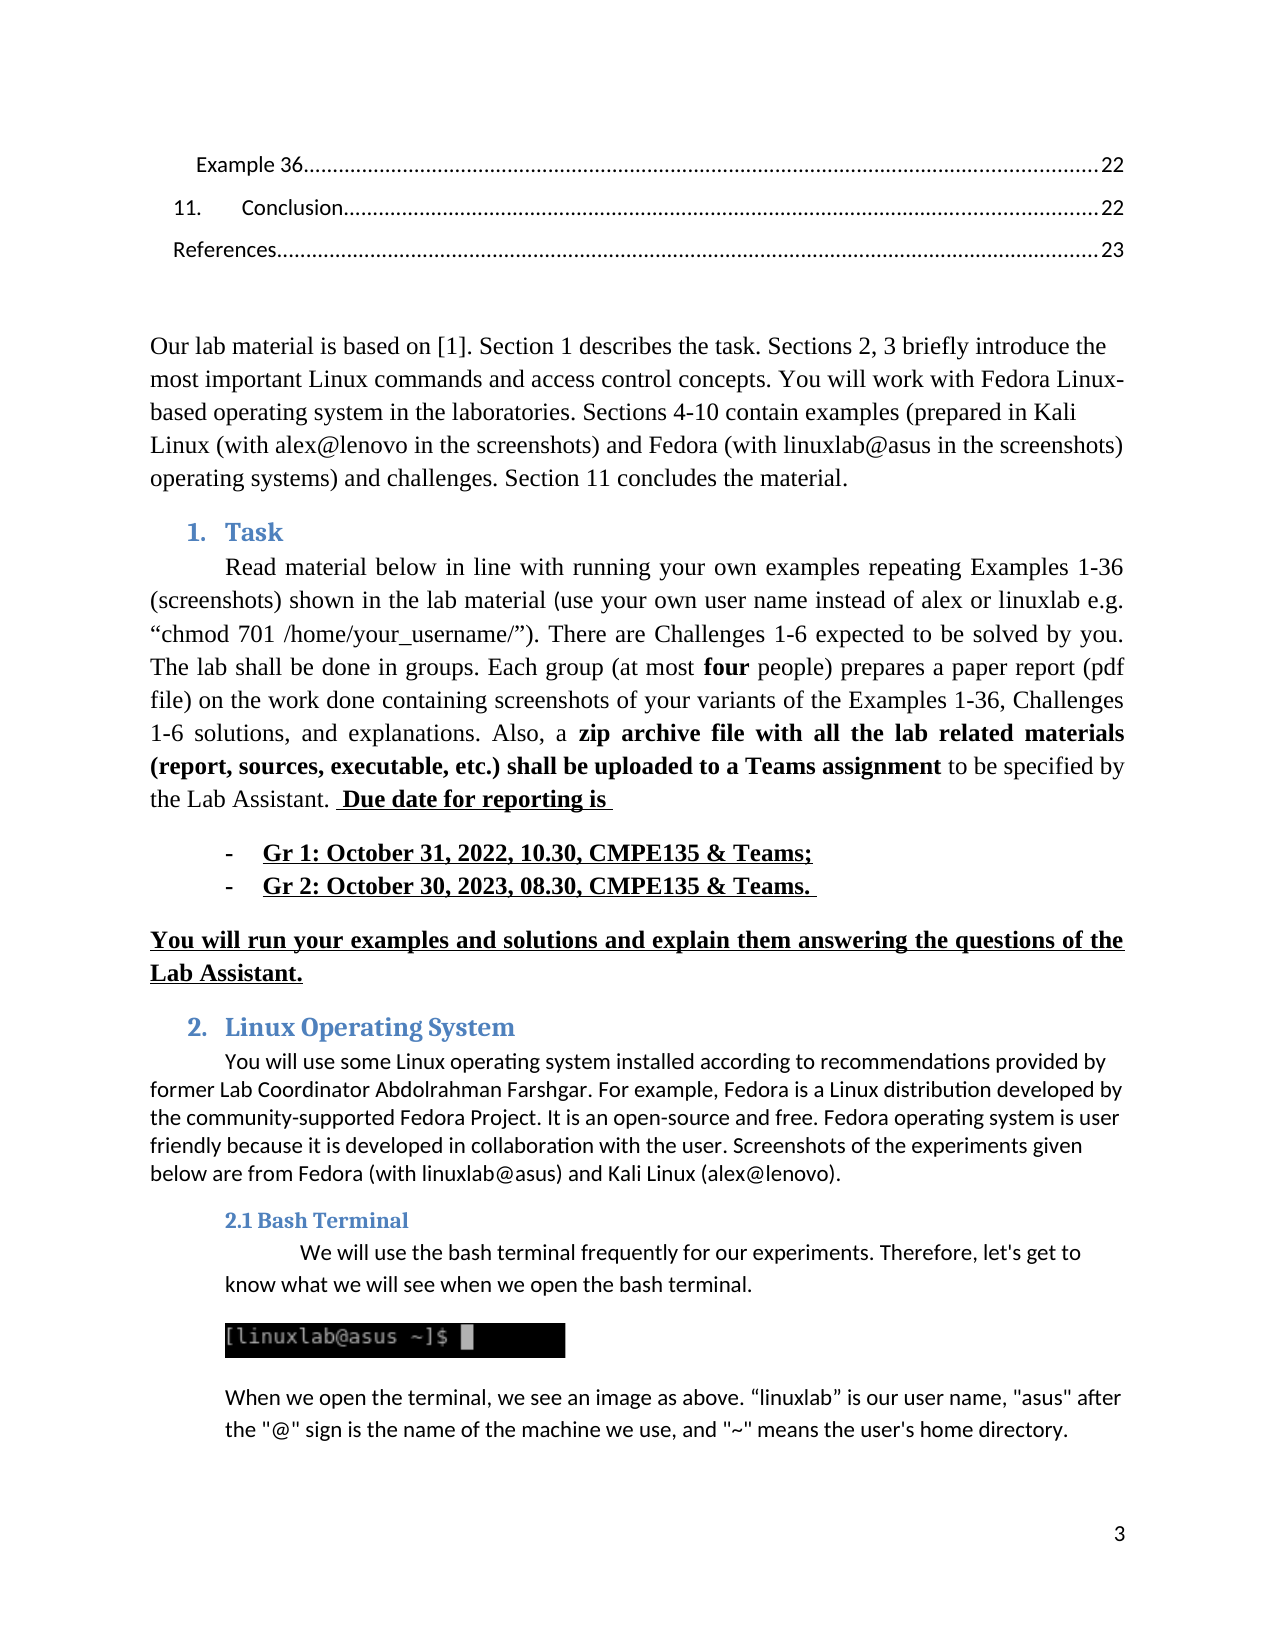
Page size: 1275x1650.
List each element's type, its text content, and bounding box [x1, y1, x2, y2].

text You will run your examples and solutions and explain them answering the questions of the Lab Assistant. [150, 925, 1125, 950]
list Gr 2: October 30, 2023, 08.30, CMPE135 & Teams. [225, 871, 1125, 899]
text When we open the terminal, we see an image as above. “linuxlab” is our user name, "asus" after the "@" sign is the name of the machine we use, and "~" means the user's home directory. [225, 1383, 1125, 1443]
text Our lab material is based on [1]. Section 1 describes the task. Sections 2, 3 briefly introduce the most important Linux commands and access control concepts. You will work with Fedora Linux-based operating system in the laboratories. Sections 4-10 contain examples (prepared in Kali Linux (with alex@lenovo in the screenshots) and Fedora (with linuxlab@asus in the screenshots) operating systems) and challenges. Section 11 concludes the material. [150, 331, 1125, 492]
subtitle 2.1 Bash Terminal [150, 1208, 1125, 1234]
picture [225, 1323, 566, 1358]
subtitle Task [187, 517, 1125, 548]
text We will use the bash terminal frequently for our experiments. Therefore, let's get to know what we will see when we open the bash terminal. [225, 1238, 1125, 1299]
subtitle Linux Operating System [187, 1012, 1125, 1043]
text Read material below in line with running your own examples repeating Examples 1-36 (screenshots) shown in the lab material (use your own user name instead of alex or linuxlab e.g. “chmod 701 /home/your_username/”). There are Challenges 1-6 expected to be solved by you. The lab shall be done in groups. Each group (at most four people) prepares a paper report (pdf file) on the work done containing screenshots of your variants of the Examples 1-36, Challenges 1-6 solutions, and explanations. Also, a zip archive file with all the lab related materials (report, sources, executable, etc.) shall be uploaded to a Teams assignment to be specified by the Lab Assistant. Due date for reporting is [150, 552, 1125, 813]
text You will use some Linux operating system installed according to recommendations provided by former Lab Coordinator Abdolrahman Farshgar. For example, Fedora is a Linux distribution developed by the community-supported Fedora Project. It is an open-source and free. Fedora operating system is user friendly because it is developed in collaboration with the user. Screenshots of the experiments given below are from Fedora (with linuxlab@asus) and Kali Linux (alex@lenovo). [150, 1047, 1125, 1187]
text You will run your examples and solutions and explain them answering the questions of the Lab Assistant. [150, 951, 1125, 986]
list Gr 1: October 31, 2022, 10.30, CMPE135 & Teams; [225, 838, 1125, 867]
